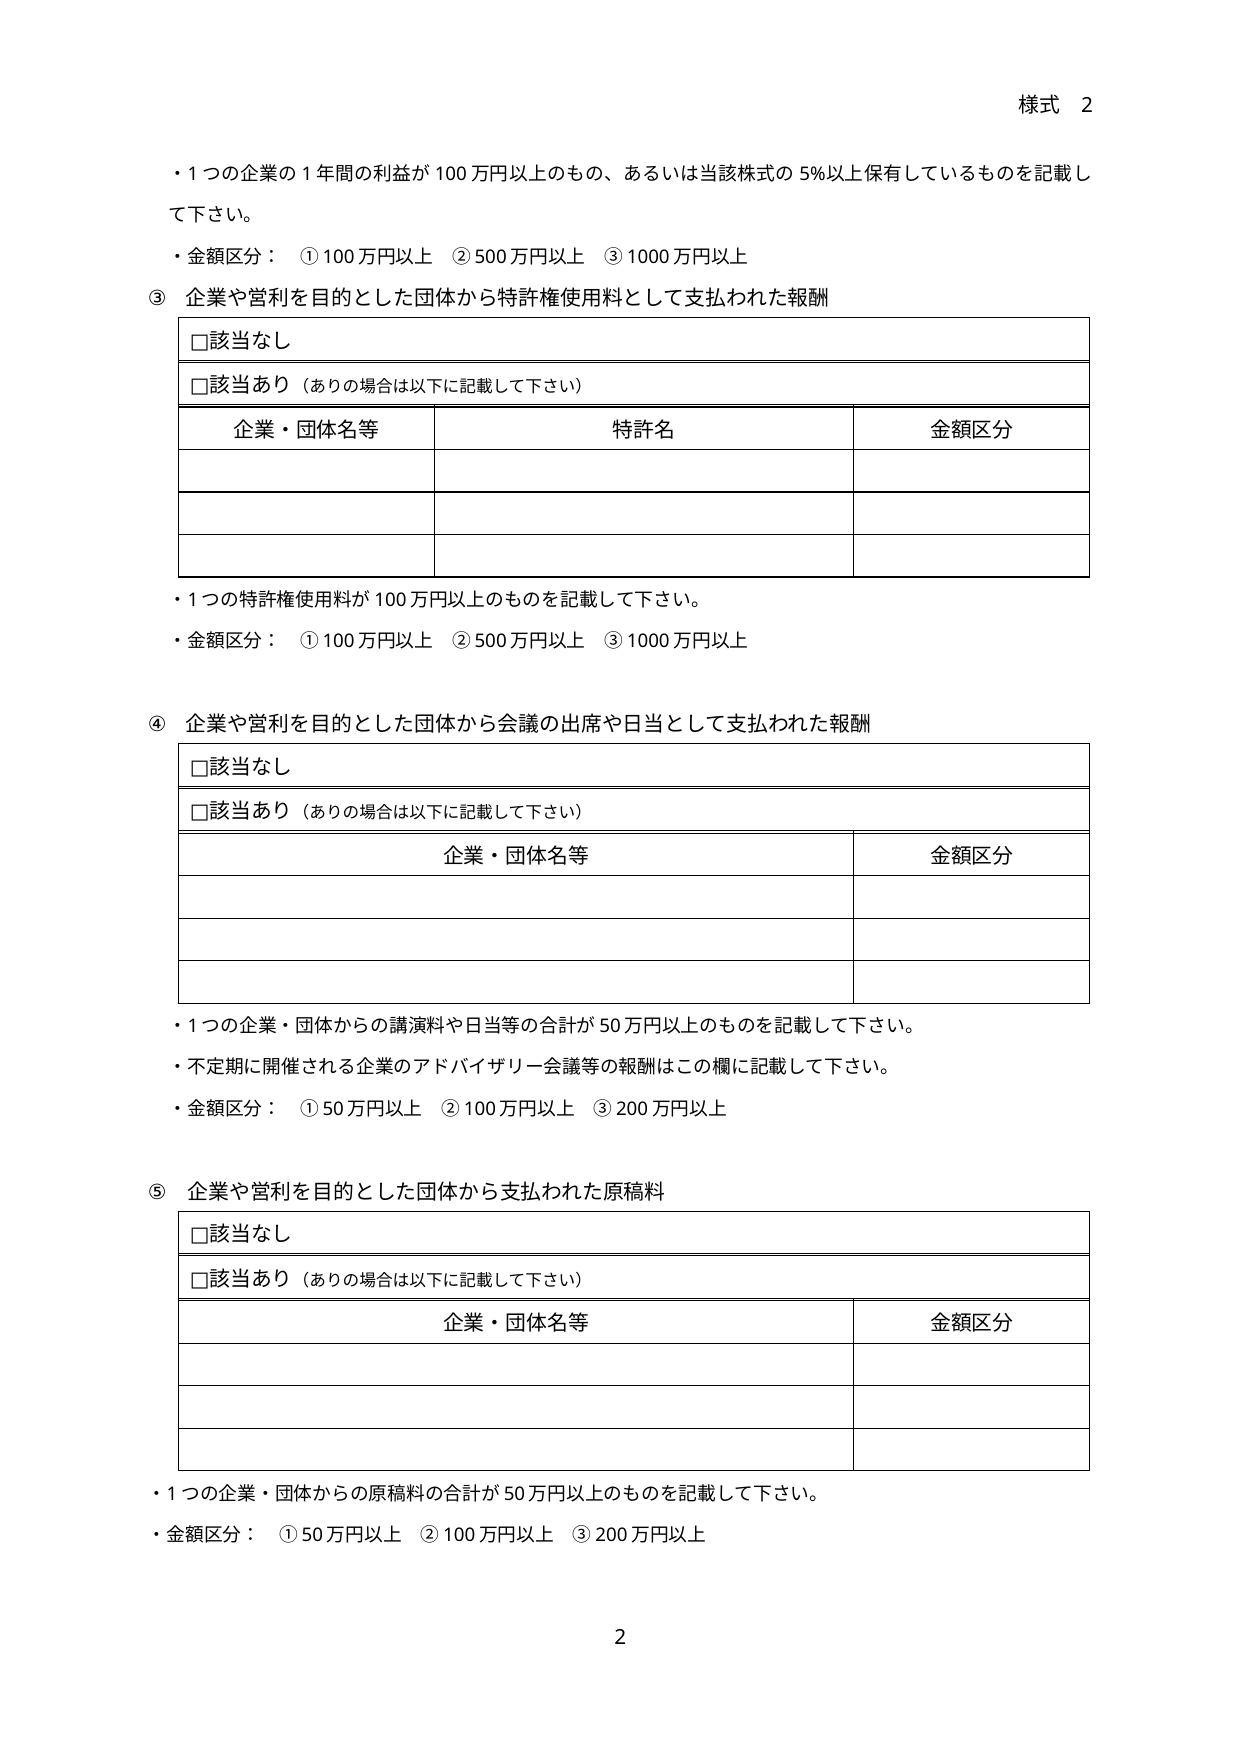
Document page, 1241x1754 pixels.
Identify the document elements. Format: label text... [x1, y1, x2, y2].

table_cell [854, 450, 1089, 491]
text ・1つの企業の1年間の利益が100万円以上のもの、あるいは当該株式の5%以上保有しているものを記載して下さい。 [168, 151, 1092, 234]
table_cell [179, 1386, 853, 1427]
list 企業や営利を目的とした団体から特許権使用料として支払われた報酬 [148, 276, 1092, 317]
table_cell □該当あり（ありの場合は以下に記載して下さい） [179, 1256, 1089, 1298]
table_cell [435, 450, 853, 491]
table_header □該当なし [179, 1212, 1089, 1253]
table_cell 金額区分 [854, 408, 1089, 449]
table_cell [179, 535, 434, 576]
table_cell [854, 493, 1089, 534]
table_cell □該当あり（ありの場合は以下に記載して下さい） [179, 789, 1089, 830]
table_cell 企業・団体名等 [179, 408, 434, 449]
text ・金額区分： ①100万円以上 ②500万円以上 ③1000万円以上 [168, 619, 1092, 660]
table_cell [854, 876, 1089, 917]
table_cell [435, 535, 853, 576]
table_cell [179, 1429, 853, 1470]
text ・金額区分： ①50万円以上 ②100万円以上 ③200万円以上 [148, 1512, 1092, 1554]
table_cell 金額区分 [854, 834, 1089, 875]
table_cell 金額区分 [854, 1301, 1089, 1342]
text ・1つの特許権使用料が100万円以上のものを記載して下さい。 [168, 577, 1092, 619]
table_cell [854, 535, 1089, 576]
table_cell [435, 493, 853, 534]
text ・1つの企業・団体からの講演料や日当等の合計が50万円以上のものを記載して下さい。 [168, 1003, 1092, 1045]
list 企業や営利を目的とした団体から会議の出席や日当として支払われた報酬 [148, 702, 1092, 743]
text ・1つの企業・団体からの原稿料の合計が50万円以上のものを記載して下さい。 [148, 1471, 1092, 1512]
table_cell [179, 876, 853, 917]
table_header □該当なし [179, 744, 1089, 786]
table_cell [179, 961, 853, 1002]
text ・金額区分： ①100万円以上 ②500万円以上 ③1000万円以上 [168, 234, 1092, 276]
table_cell [179, 919, 853, 960]
table_cell [854, 919, 1089, 960]
table_cell [854, 1386, 1089, 1427]
table_cell [854, 961, 1089, 1002]
table_cell [179, 450, 434, 491]
table_cell [179, 1344, 853, 1385]
table_cell 企業・団体名等 [179, 834, 853, 875]
table_cell 特許名 [435, 408, 853, 449]
table_header □該当なし [179, 318, 1089, 360]
table_cell □該当あり（ありの場合は以下に記載して下さい） [179, 363, 1089, 404]
table_cell [854, 1344, 1089, 1385]
table_cell 企業・団体名等 [179, 1301, 853, 1342]
table_cell [854, 1429, 1089, 1470]
text ・金額区分： ①50万円以上 ②100万円以上 ③200万円以上 [168, 1086, 1092, 1128]
table_cell [179, 493, 434, 534]
text ・不定期に開催される企業のアドバイザリー会議等の報酬はこの欄に記載して下さい。 [168, 1045, 1092, 1086]
text ⑤ 企業や営利を目的とした団体から支払われた原稿料 [148, 1169, 1092, 1211]
